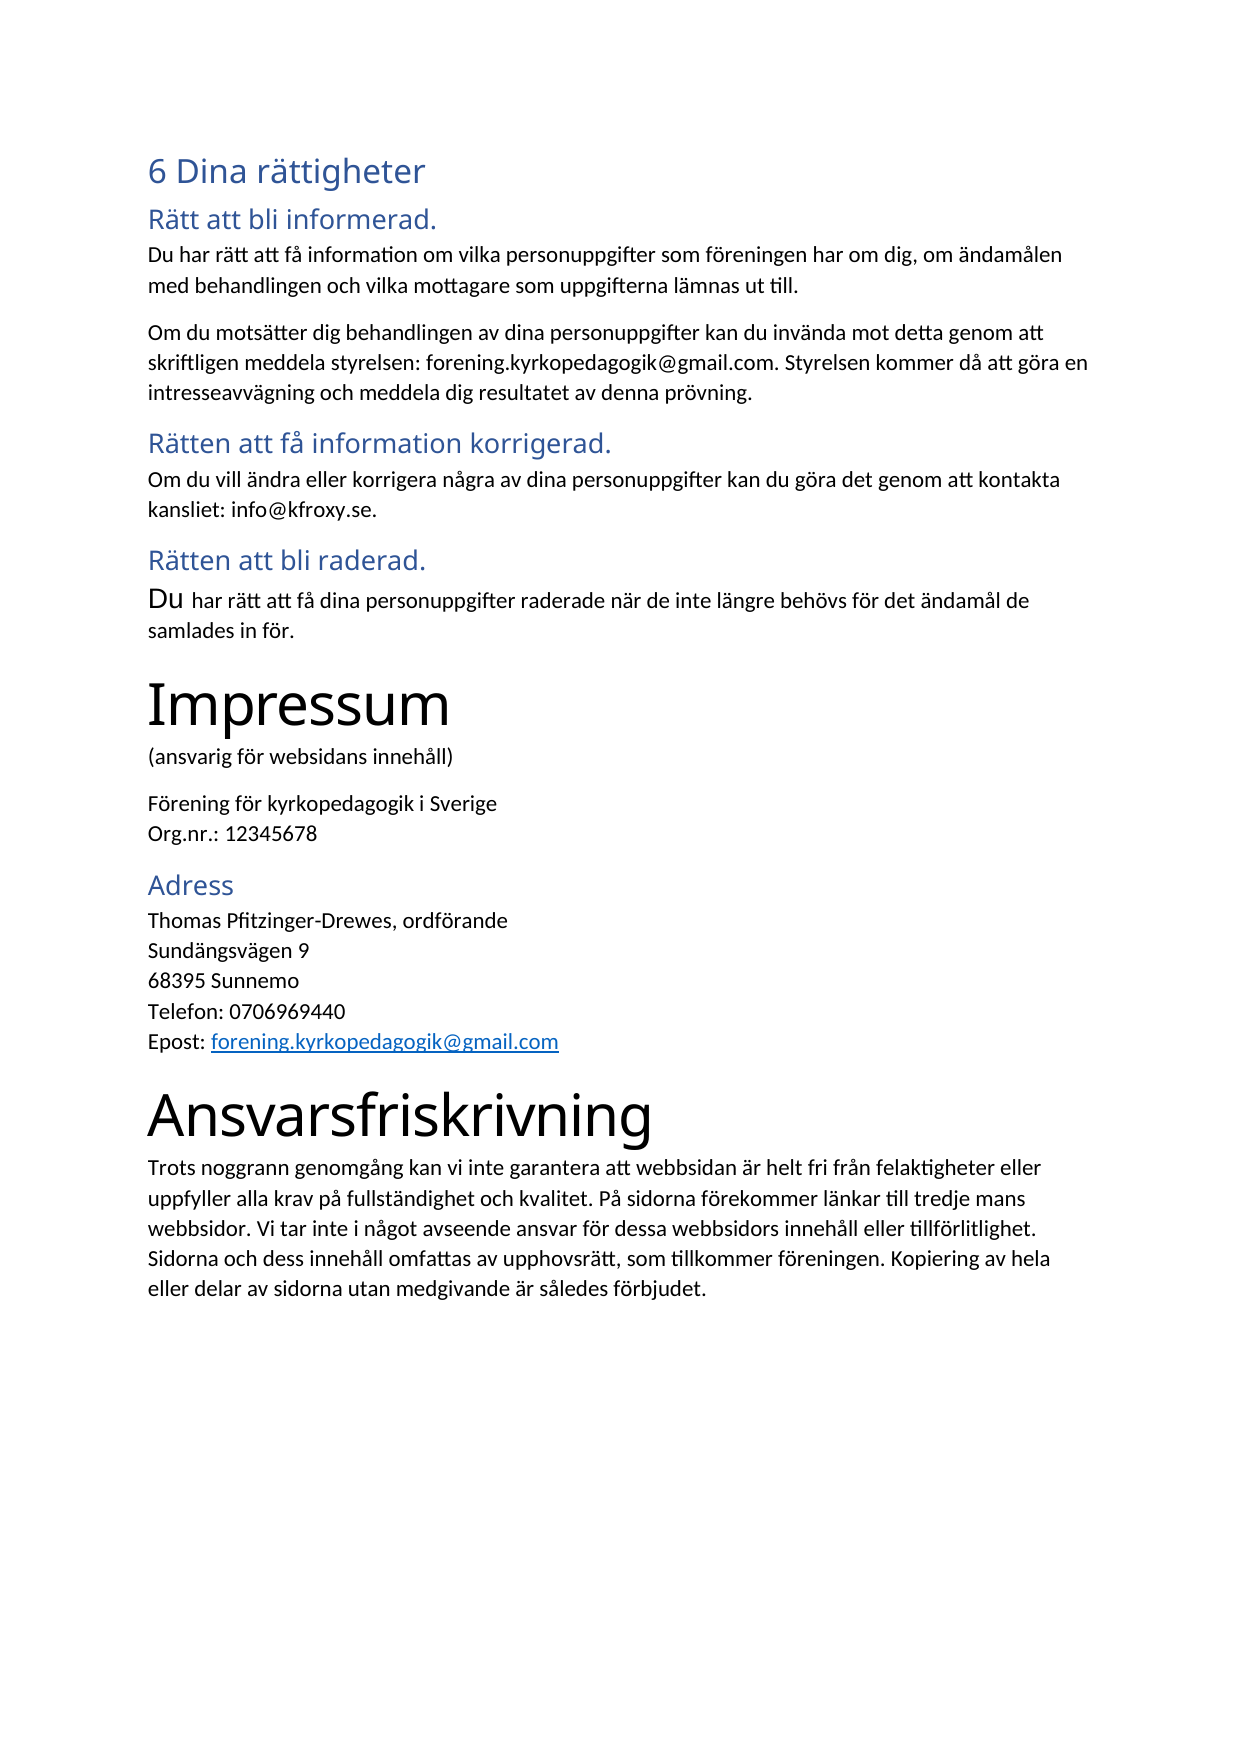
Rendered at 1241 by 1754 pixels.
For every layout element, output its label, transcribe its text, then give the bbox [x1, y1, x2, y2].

subtitle Rätten att få information korrigerad. [148, 425, 1093, 462]
text Thomas Pfitzinger-Drewes, ordförande Sundängsvägen 9 68395 Sunnemo Telefon: 0706969440 Epost: forening.kyrkopedagogik@gmail.com [148, 906, 1093, 1055]
subtitle 6 Dina rättigheter [148, 148, 1093, 193]
text Du har rätt att få information om vilka personuppgifter som föreningen har om dig, om ändamålen med behandlingen och vilka mottagare som uppgifterna lämnas ut till. [148, 241, 1093, 299]
text Förening för kyrkopedagogik i Sverige Org.nr.: 12345678 [148, 789, 1093, 848]
text Du har rätt att få dina personuppgifter raderade när de inte längre behövs för det ändamål de samlades in för. [148, 582, 1093, 644]
text (ansvarig för websidans innehåll) [148, 742, 1093, 771]
title Ansvarsfriskrivning [148, 1074, 1093, 1153]
text Trots noggrann genomgång kan vi inte garantera att webbsidan är helt fri från felaktigheter eller uppfyller alla krav på fullständighet och kvalitet. På sidorna förekommer länkar till tredje mans webbsidor. Vi tar inte i något avseende ansvar för dessa webbsidors innehåll eller tillförlitlighet. Sidorna och dess innehåll omfattas av upphovsrätt, som tillkommer föreningen. Kopiering av hela eller delar av sidorna utan medgivande är således förbjudet. [148, 1153, 1093, 1302]
subtitle Rätten att bli raderad. [148, 542, 1093, 579]
text Om du vill ändra eller korrigera några av dina personuppgifter kan du göra det genom att kontakta kansliet: info@kfroxy.se. [148, 465, 1093, 523]
title Impressum [148, 663, 1093, 742]
text Om du motsätter dig behandlingen av dina personuppgifter kan du invända mot detta genom att skriftligen meddela styrelsen: forening.kyrkopedagogik@gmail.com. Styrelsen kommer då att göra en intresseavvägning och meddela dig resultatet av denna prövning. [148, 318, 1093, 406]
subtitle Adress [148, 866, 1093, 903]
subtitle Rätt att bli informerad. [148, 201, 1093, 238]
